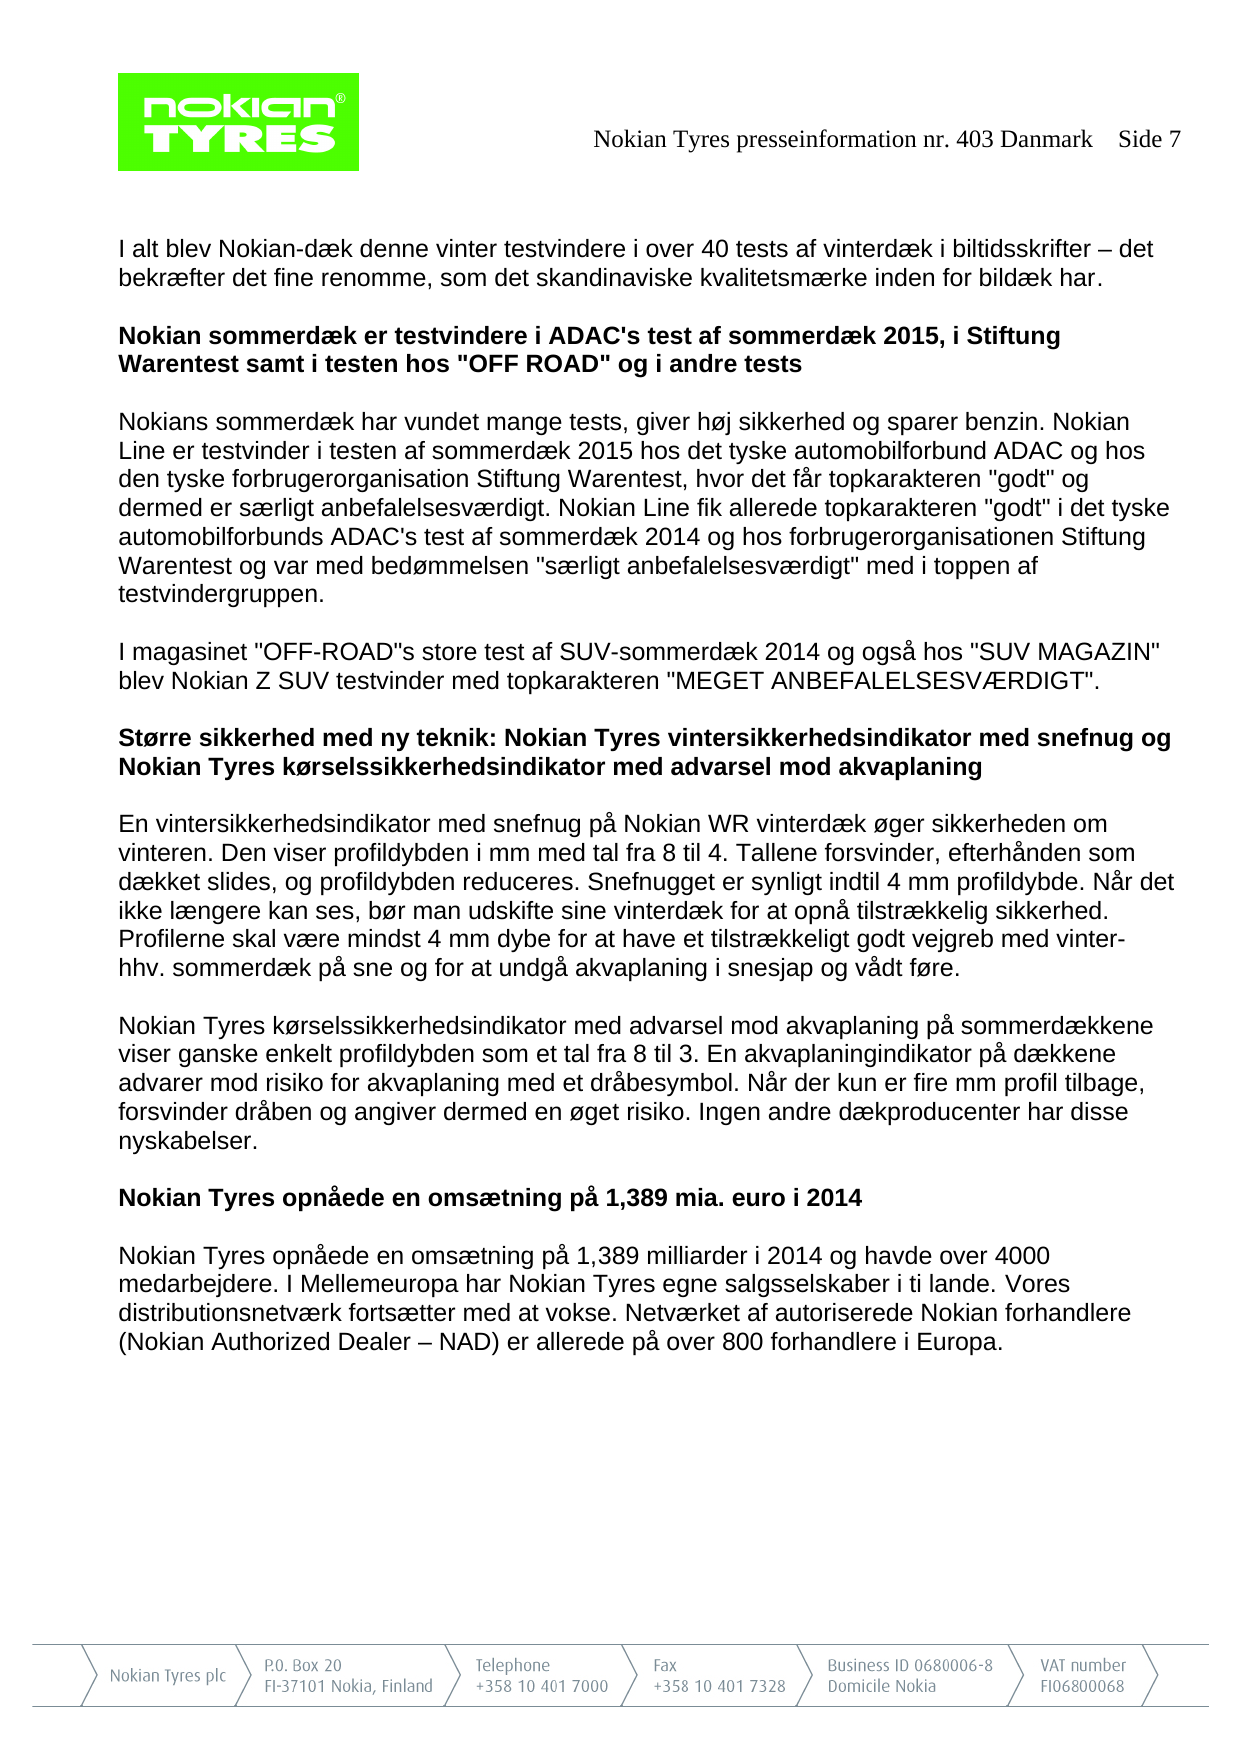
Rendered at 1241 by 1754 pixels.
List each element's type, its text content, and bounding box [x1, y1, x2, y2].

picture [118, 73, 359, 171]
text Nokian Tyres opnåede en omsætning på 1,389 mia. euro i 2014 [118, 1183, 1181, 1212]
text Større sikkerhed med ny teknik: Nokian Tyres vintersikkerhedsindikator med snefnug og Nokian Tyres kørselssikkerhedsindikator med advarsel mod akvaplaning [118, 723, 1181, 781]
text Nokian sommerdæk er testvindere i ADAC's test af sommerdæk 2015, i Stiftung Warentest samt i testen hos "OFF ROAD" og i andre tests [118, 321, 1181, 378]
text En vintersikkerhedsindikator med snefnug på Nokian WR vinterdæk øger sikkerheden om vinteren. Den viser profildybden i mm med tal fra 8 til 4. Tallene forsvinder, efterhånden som dækket slides, og profildybden reduceres. Snefnugget er synligt indtil 4 mm profildybde. Når det ikke længere kan ses, bør man udskifte sine vinterdæk for at opnå tilstrækkelig sikkerhed. Profilerne skal være mindst 4 mm dybe for at have et tilstrækkeligt godt vejgreb med vinter- hhv. sommerdæk på sne og for at undgå akvaplaning i snesjap og vådt føre. [118, 809, 1181, 982]
picture [32, 1643, 1209, 1709]
text I magasinet "OFF-ROAD"s store test af SUV-sommerdæk 2014 og også hos "SUV MAGAZIN" blev Nokian Z SUV testvinder med topkarakteren "MEGET ANBEFALELSESVÆRDIGT". [118, 637, 1181, 694]
text Nokian Tyres opnåede en omsætning på 1,389 milliarder i 2014 og havde over 4000 medarbejdere. I Mellemeuropa har Nokian Tyres egne salgsselskaber i ti lande. Vores distributionsnetværk fortsætter med at vokse. Netværket af autoriserede Nokian forhandlere (Nokian Authorized Dealer – NAD) er allerede på over 800 forhandlere i Europa. [118, 1241, 1181, 1356]
text Nokians sommerdæk har vundet mange tests, giver høj sikkerhed og sparer benzin. Nokian Line er testvinder i testen af sommerdæk 2015 hos det tyske automobilforbund ADAC og hos den tyske forbrugerorganisation Stiftung Warentest, hvor det får topkarakteren "godt" og dermed er særligt anbefalelsesværdigt. Nokian Line fik allerede topkarakteren "godt" i det tyske automobilforbunds ADAC's test af sommerdæk 2014 og hos forbrugerorganisationen Stiftung Warentest og var med bedømmelsen "særligt anbefalelsesværdigt" med i toppen af testvindergruppen. [118, 407, 1181, 608]
text Nokian Tyres kørselssikkerhedsindikator med advarsel mod akvaplaning på sommerdækkene viser ganske enkelt profildybden som et tal fra 8 til 3. En akvaplaningindikator på dækkene advarer mod risiko for akvaplaning med et dråbesymbol. Når der kun er fire mm profil tilbage, forsvinder dråben og angiver dermed en øget risiko. Ingen andre dækproducenter har disse nyskabelser. [118, 1011, 1181, 1154]
text I alt blev Nokian-dæk denne vinter testvindere i over 40 tests af vinterdæk i biltidsskrifter – det bekræfter det fine renomme, som det skandinaviske kvalitetsmærke inden for bildæk har. [118, 234, 1181, 292]
